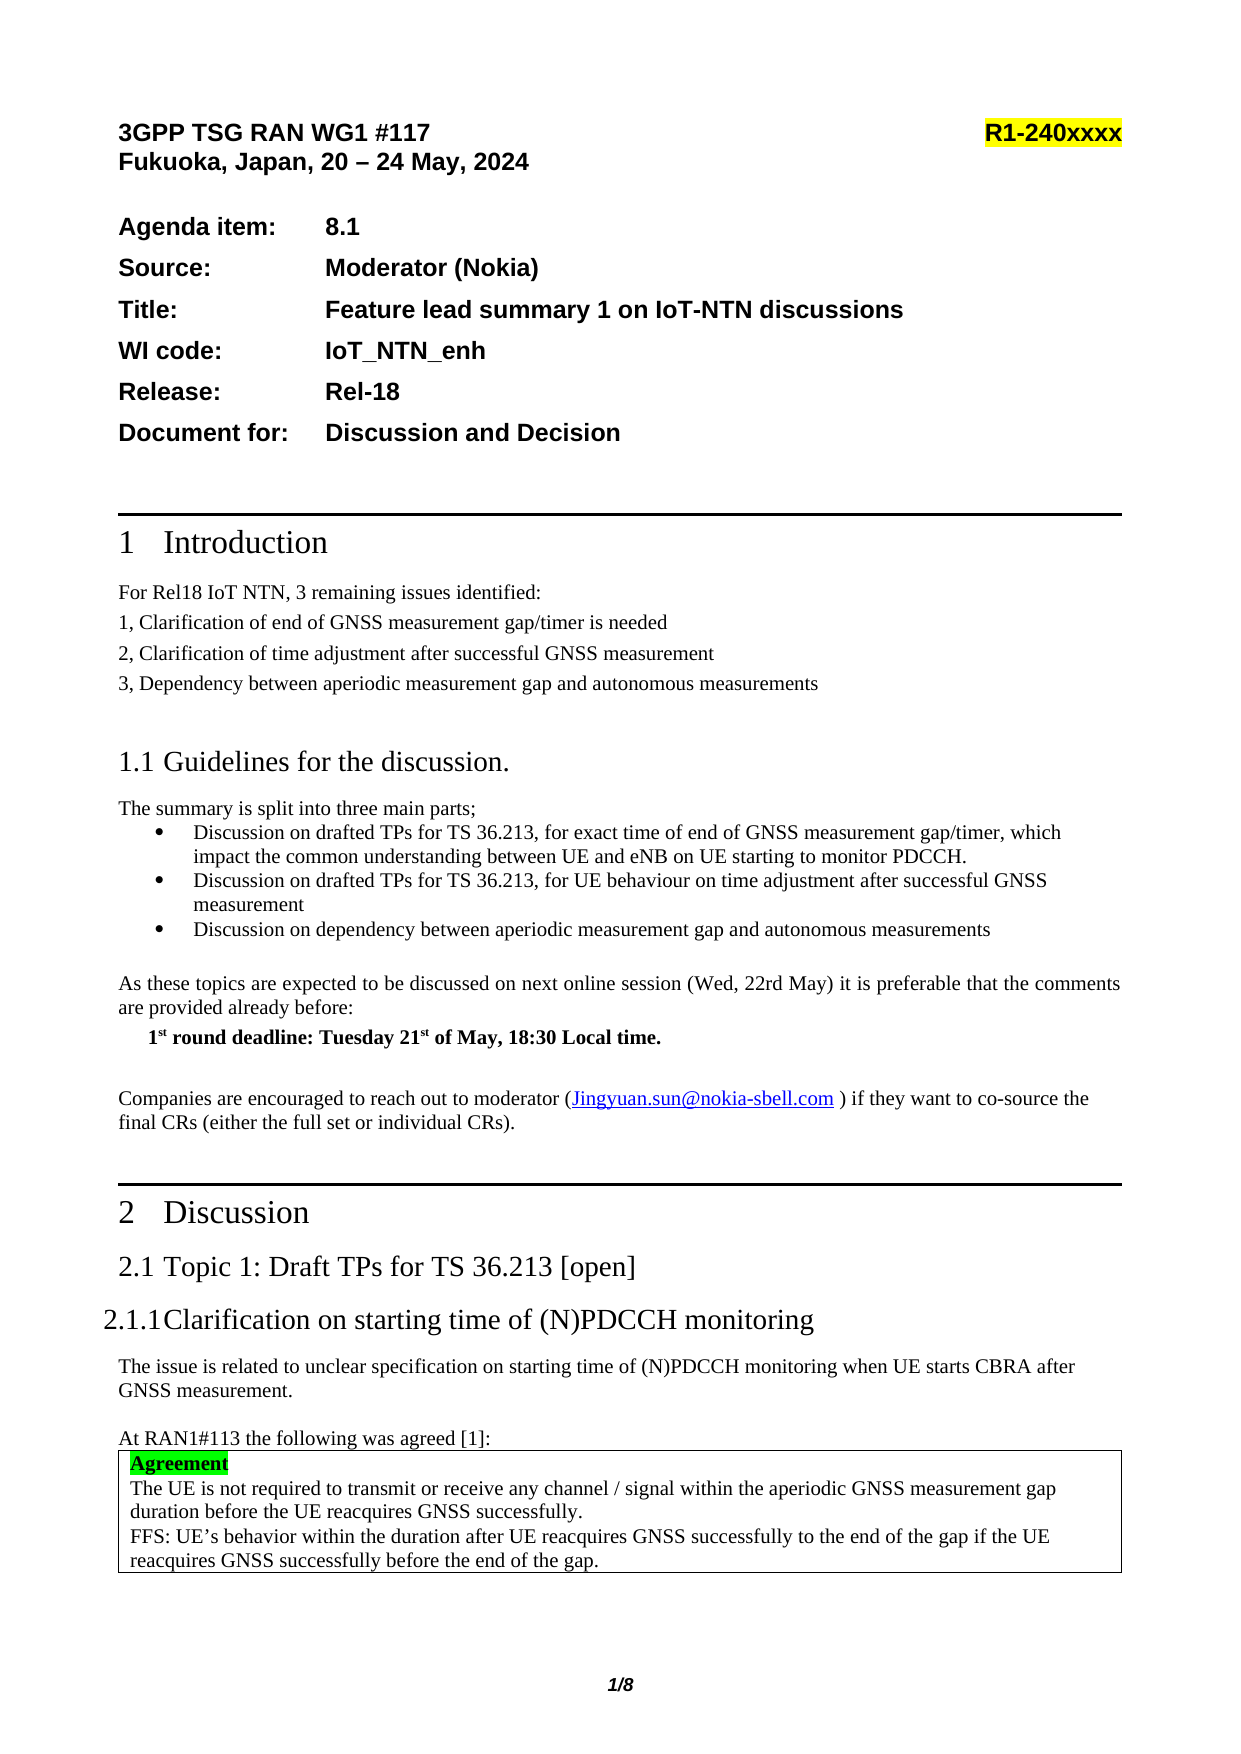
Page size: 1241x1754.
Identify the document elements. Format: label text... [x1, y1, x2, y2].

text For Rel18 IoT NTN, 3 remaining issues identified: [118, 580, 1122, 604]
text WI code: IoT_NTN_enh [118, 336, 1122, 364]
text At RAN1#113 the following was agreed [1]: [118, 1426, 1122, 1450]
text 3GPP TSG RAN WG1 #117 R1-240xxxx [118, 118, 985, 147]
text Title: Feature lead summary 1 on IoT-NTN discussions [118, 294, 1122, 323]
table_header Agreement The UE is not required to transmit or receive any channel / signal within the aperiodic GNSS measurement gap duration before the UE reacquires GNSS successfully. FFS: UE’s behavior within the duration after UE reacquires GNSS successfully to the end of the gap if the UE reacquires GNSS successfully before the end of the gap. [119, 1451, 1121, 1572]
text Document for: Discussion and Decision [118, 418, 1122, 447]
text The issue is related to unclear specification on starting time of (N)PDCCH monitoring when UE starts CBRA after GNSS measurement. [118, 1354, 1122, 1402]
text Agenda item: 8.1 [118, 212, 1122, 241]
text 2, Clarification of time adjustment after successful GNSS measurement [118, 640, 1122, 664]
text 3, Dependency between aperiodic measurement gap and autonomous measurements [118, 671, 1122, 695]
subtitle Clarification on starting time of (N)PDCCH monitoring [103, 1302, 1122, 1335]
text Fukuoka, Japan, 20 – 24 May, 2024 [118, 147, 1122, 176]
subtitle Topic 1: Draft TPs for TS 36.213 [open] [118, 1249, 1122, 1283]
text Companies are encouraged to reach out to moderator (Jingyuan.sun@nokia-sbell.com ) if they want to co-source the final CRs (either the full set or individual CRs). [118, 1086, 1122, 1134]
text The summary is split into three main parts; [118, 796, 1122, 820]
subtitle Introduction [118, 516, 1122, 561]
text Release: Rel-18 [118, 377, 1122, 406]
subtitle Guidelines for the discussion. [118, 744, 1122, 777]
text 1st round deadline: Tuesday 21st of May, 18:30 Local time. [118, 1025, 1122, 1049]
text As these topics are expected to be discussed on next online session (Wed, 22rd May) it is preferable that the comments are provided already before: [118, 971, 1122, 1019]
text Source: Moderator (Nokia) [118, 253, 1122, 282]
subtitle Discussion [118, 1186, 1122, 1231]
text 1, Clarification of end of GNSS measurement gap/timer is needed [118, 610, 1122, 634]
list Discussion on drafted TPs for TS 36.213, for UE behaviour on time adjustment after successful GNSS measurement [156, 868, 1122, 916]
list Discussion on dependency between aperiodic measurement gap and autonomous measurements [156, 916, 1122, 941]
list Discussion on drafted TPs for TS 36.213, for exact time of end of GNSS measurement gap/timer, which impact the common understanding between UE and eNB on UE starting to monitor PDCCH. [156, 820, 1122, 868]
